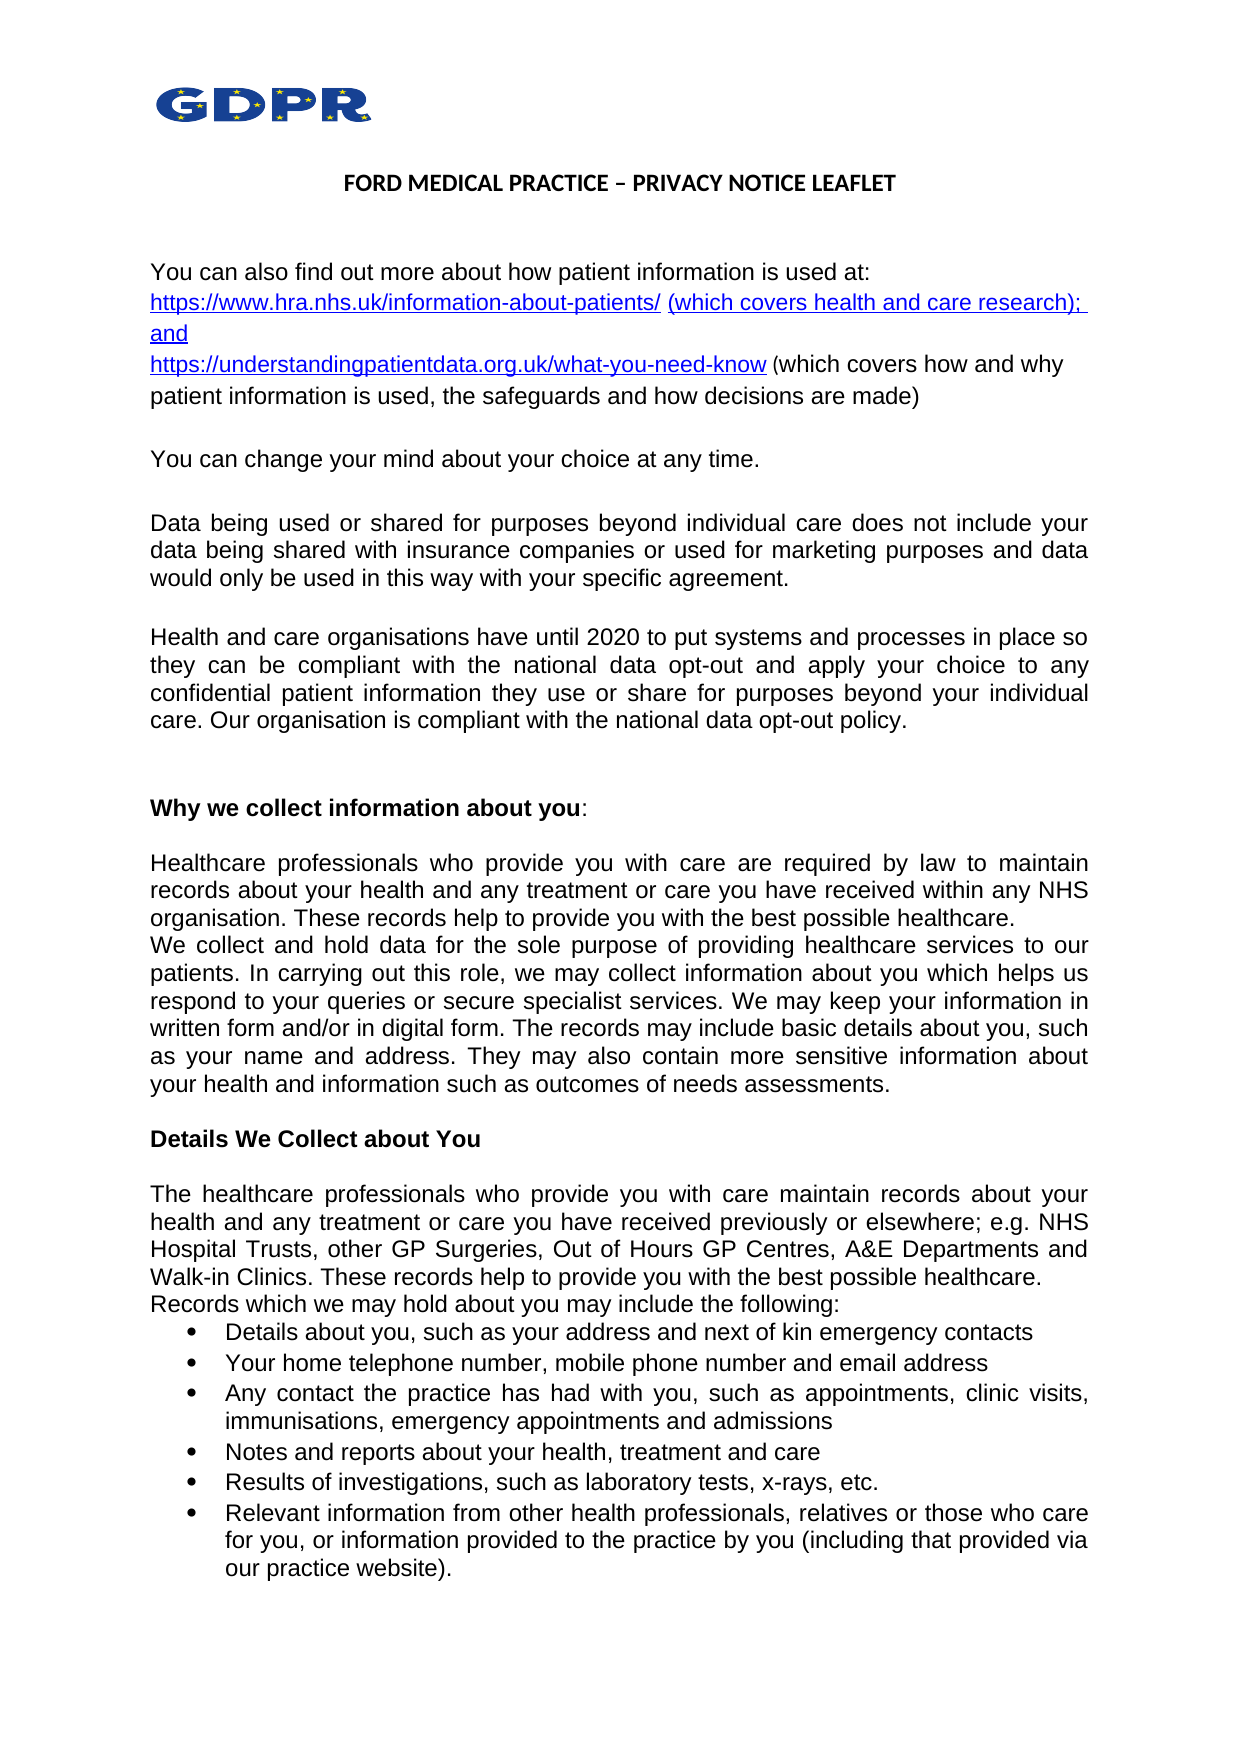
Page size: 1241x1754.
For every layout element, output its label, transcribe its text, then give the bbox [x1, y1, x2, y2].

text https://www.hra.nhs.uk/information-about-patients/ (which covers health and care research); and [150, 289, 1090, 346]
text Details We Collect about You [150, 1125, 1090, 1152]
text Data being used or shared for purposes beyond individual care does not include your data being shared with insurance companies or used for marketing purposes and data would only be used in this way with your specific agreement. [150, 509, 1090, 592]
list Any contact the practice has had with you, such as appointments, clinic visits, immunisations, emergency appointments and admissions [187, 1379, 1090, 1434]
list Notes and reports about your health, treatment and care [187, 1437, 1090, 1465]
text Healthcare professionals who provide you with care are required by law to maintain records about your health and any treatment or care you have received within any NHS organisation. These records help to provide you with the best possible healthcare. [150, 849, 1090, 931]
list Relevant information from other health professionals, relatives or those who care for you, or information provided to the practice by you (including that provided via our practice website). [187, 1499, 1090, 1581]
text You can also find out more about how patient information is used at: [150, 258, 1090, 285]
text You can change your mind about your choice at any time. [150, 445, 1090, 473]
text Why we collect information about you: [150, 793, 1090, 821]
list Your home telephone number, mobile phone number and email address [187, 1348, 1090, 1376]
text Health and care organisations have until 2020 to put systems and processes in place so they can be compliant with the national data opt-out and apply your choice to any confidential patient information they use or share for purposes beyond your individual care. Our organisation is compliant with the national data opt-out policy. [150, 623, 1090, 734]
text We collect and hold data for the sole purpose of providing healthcare services to our patients. In carrying out this role, we may collect information about you which helps us respond to your queries or secure specialist services. We may keep your information in written form and/or in digital form. The records may include basic details about you, such as your name and address. They may also contain more sensitive information about your health and information such as outcomes of needs assessments. [150, 931, 1090, 1097]
text The healthcare professionals who provide you with care maintain records about your health and any treatment or care you have received previously or elsewhere; e.g. NHS Hospital Trusts, other GP Surgeries, Out of Hours GP Centres, A&E Departments and Walk-in Clinics. These records help to provide you with the best possible healthcare. [150, 1180, 1090, 1290]
list Results of investigations, such as laboratory tests, x-rays, etc. [187, 1468, 1090, 1496]
picture [150, 73, 372, 137]
text https://understandingpatientdata.org.uk/what-you-need-know (which covers how and why patient information is used, the safeguards and how decisions are made) [150, 350, 1090, 410]
list Details about you, such as your address and next of kin emergency contacts [187, 1318, 1090, 1346]
text Records which we may hold about you may include the following: [150, 1290, 1090, 1318]
